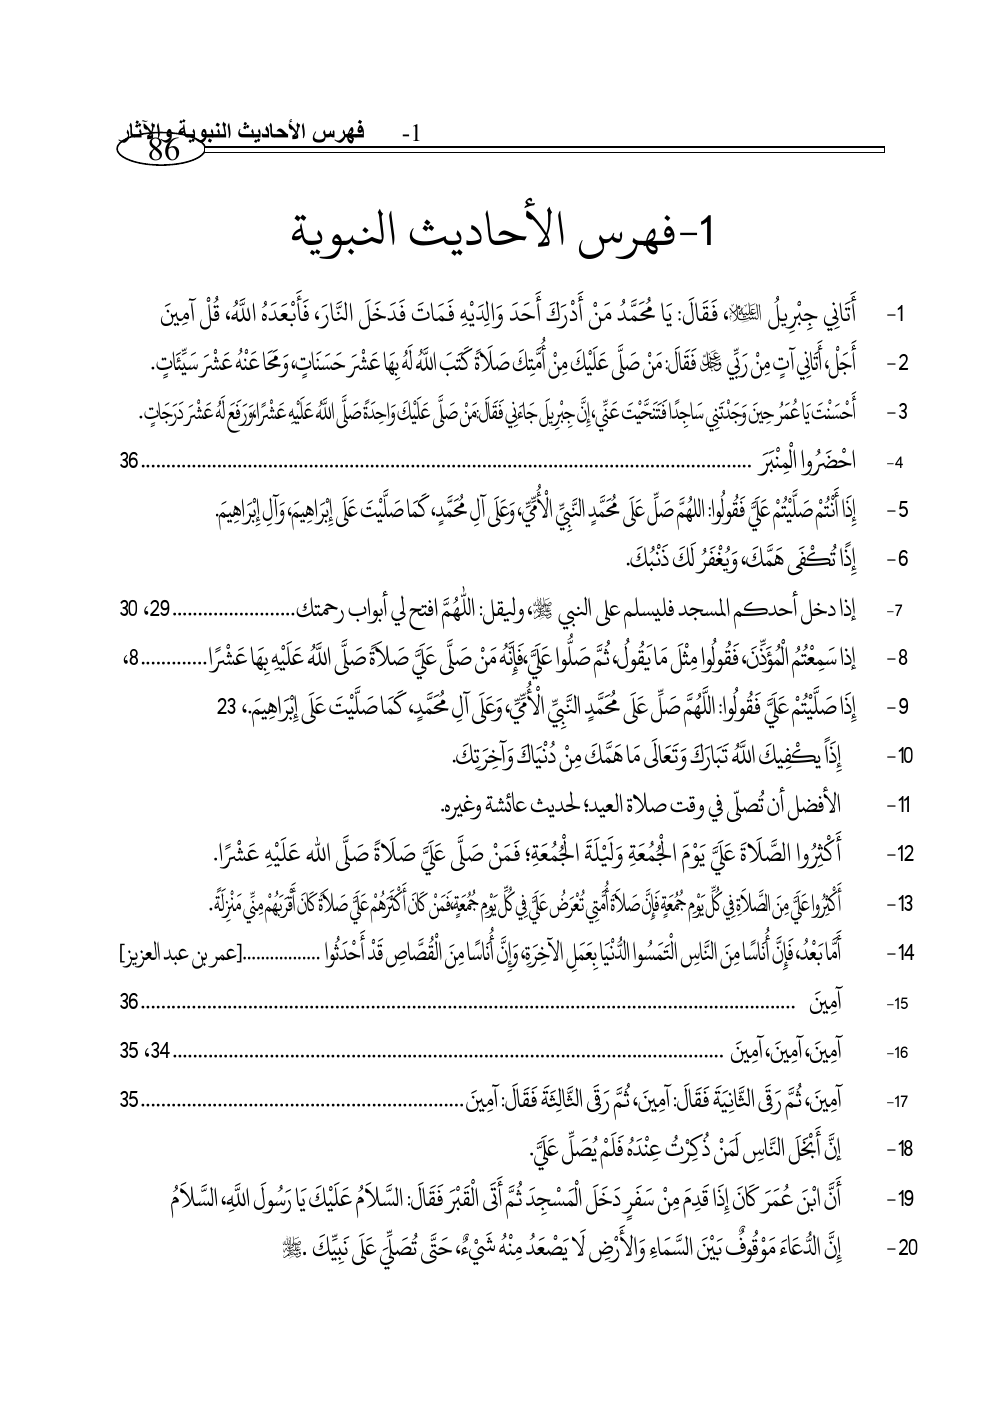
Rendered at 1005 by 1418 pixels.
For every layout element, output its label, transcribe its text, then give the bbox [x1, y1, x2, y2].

list أَحْسَنْتَ يَا عُمَرُ حِينَ وَجَدْتَنِي سَاجِدًا فَتَنَحَّيْتَ عَنِّي، إِنَّ جِبْرِيلَ جَاءَنِي فَقَالَ:مَنْ صَلَّى عَلَيْكَ وَاحِدَةً صَلَّى اللَّهُ عَلَيْهِ عَشْرًا،وَرَفَعَ لَهُ عَشْرَ دَرَجَاتٍ. 12 [118, 386, 886, 436]
list الأفضل أن تُصلّى في وقت صلاة العيد؛ لحديث عائشة وغيره. 47 [118, 780, 886, 829]
list احْضَرُوا الْمِنْبَرَ 36 [118, 436, 886, 485]
list إذا دخل أحدكم المسجد فليسلم على النبي ، وليقل: اللهم افتح لي أبواب رحمتك 29، 30 [118, 583, 886, 632]
list أَمَّا بَعْدُ، فَإِنَّ أُنَاسًا مِنَ النَّاسِ الْتَمَسُوا الدُّنْيَا بِعَمَلِ الآخِرَةِ، وَإِنَّ أُنَاسًا مِنَ الْقُصَّاصِ قَدْ أَحْدَثُوا [عمر بن عبد العزيز]43 [118, 927, 886, 976]
list إِذَاً يكْفِيكَ اللَّهُ تَبَارَكَ وَتَعَالَى مَا هَمَّكَ مِنْ دُنْيَاكَ وَآخِرَتِكَ. 42 [118, 731, 886, 780]
list أَتَانِي جِبْرِيلُ ، فَقَالَ: يَا مُحَمَّدُ مَنْ أَدْرَكَ أَحَدَ وَالِدَيْهِ فَمَاتَ فَدَخَلَ النَّارَ، فَأَبْعَدَهُ اللَّهُ، قُلْ آمِينَ 35 [118, 288, 886, 337]
list إذا سَمِعْتُمُ الْمُؤَذِّنَ، فَقُولُوا مِثْلَ مَا يَقُولُ، ثُمَّ صَلُّوا عَلَيَّ،فَإِنَّهُ مَنْ صَلَّى عَلَيَّ صَلاَةً صَلَّى اللَّهُ عَلَيْهِ بِهَا عَشْرًا. 8، 27 [118, 632, 886, 681]
list إِذَا أَنْتُمْ صَلَّيْتُمْ عَلَيَّ فَقُولُوا: اللهُمَّ صَلِّ عَلَى مُحَمَّدٍ النَّبِيِّ الْأُمِّيِّ، وَعَلَى آلِ مُحَمَّدٍ، كَمَا صَلَّيْتَ عَلَى إِبْرَاهِيمَ، وَآلِ إِبْرَاهِيمَ. 20 [118, 485, 886, 534]
list أَنَّ ابْنَ عُمَرَ كَانَ إِذَا قَدِمَ مِنْ سَفَرٍ دَخَلَ الْمَسْجِدَ ثُمَّ أَتَى الْقَبْرَ فَقَالَ: السَّلاَمُ عَلَيْكَ يَا رَسُولَ اللَّهِ، السَّلاَمُ 38 [118, 1173, 886, 1222]
list آمِينَ 36 [118, 976, 886, 1026]
list إِذًا تُكْفَى هَمَّكَ، وَيُغْفَرُ لَكَ ذَنْبُكَ. 41، 42 [118, 534, 886, 583]
list إنَّ أَبْخَلَ النَّاسِ لَمَنْ ذُكِرْتُ عِنْدَهُ فَلَمْ يُصَلِّ عَلَيَّ. 38 [118, 1124, 886, 1173]
list إِذَا صَلَّيْتُمْ عَلَيَّ فَقُولُوا: اللَّهُمَّ صَلِّ عَلَى مُحَمَّدٍ النَّبِيِّ الْأُمِّيِّ، وَعَلَى آلِ مُحَمَّدٍ، كَمَا صَلَّيْتَ عَلَى إِبْرَاهِيمَ. 20، 23 [118, 681, 886, 731]
list أَجَلْ، أَتَانِي آتٍ مِنْ رَبِّي فَقَالَ: مَنْ صَلَّى عَلَيْكَ مِنْ أُمَّتِكَ صَلَاةً كَتَبَ اللَّهُ لَهُ بِهَا عَشْرَ حَسَنَاتٍ، وَمَحَا عَنْهُ عَشْرَ سَيِّئَاتٍ. 11 [118, 337, 886, 386]
list إِنَّ الدُّعَاءَ مَوْقُوفٌ بَيْنَ السَّمَاءِ وَالأَرْضِ لَا يَصْعَدُ مِنْهُ شَيْءٌ، حَتَّى تُصَلِّيَ عَلَى نَبِيِّكَ . 28 [118, 1222, 886, 1271]
text 1-فهرس الأحاديث النبوية [118, 184, 886, 276]
list أَكْثِرُوا الصَّلَاةَ عَلَيَّ يَوْمَ الْجُمُعَةِ وَلَيْلَةَ الْجُمُعَةِ؛ فَمَنْ صَلَّى عَلَيَّ صَلَاةً صَلَّى الله عَلَيْهِ عَشْرًا. 40 [118, 829, 886, 878]
list أَكْثِرُوا عَلَيَّ مِنَ الصَّلاَةِ فِي كُلِّ يَوْمِ جُمُعَةٍ فَإِنَّ صَلاَةَ أُمَّتِي تُعْرَضُ عَلَيَّ فِي كُلِّ يَوْمِ جُمُعَةٍ،فَمَنْ كَانَ أَكْثَرَهُمْ عَلَيَّ صَلاَةً كَانَ أَقْرَبَهُمْ مِنِّي مَنْزِلَةً. 41 [118, 878, 886, 927]
list آمِينَ، آمِينَ، آمِينَ 34، 35 [118, 1026, 886, 1075]
list آمِينَ، ثُمَّ رَقَى الثَّانِيَةَ فَقَالَ: آمِينَ، ثُمَّ رَقَى الثَّالِثَةَ فَقَالَ: آمِينَ 35 [118, 1075, 886, 1124]
